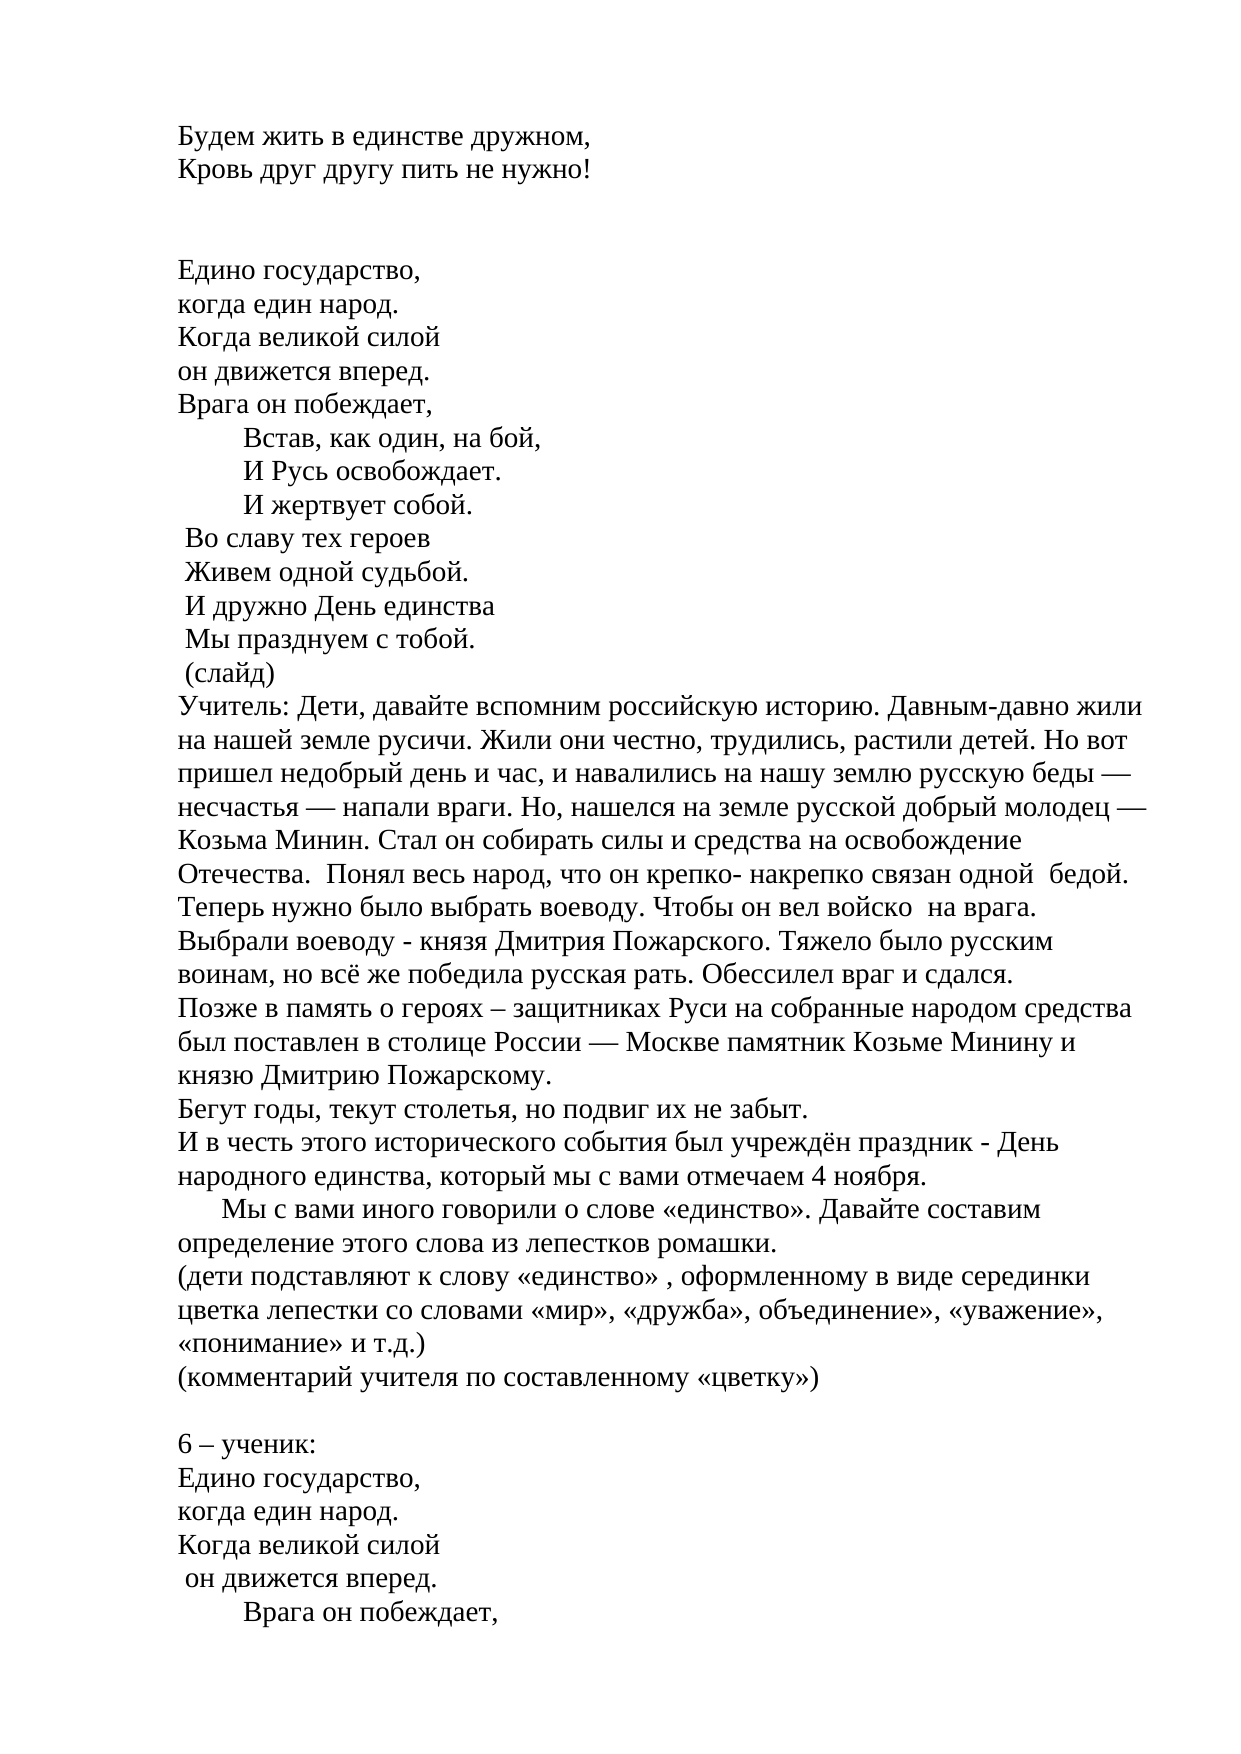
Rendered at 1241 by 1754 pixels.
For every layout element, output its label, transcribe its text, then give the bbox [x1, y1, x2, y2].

text он движется вперед. [177, 1560, 1152, 1594]
text когда един народ. [177, 1493, 1152, 1527]
text Мы празднуем с тобой. [177, 621, 1152, 655]
text И Русь освобождает. [177, 453, 1152, 487]
text Когда великой силой [177, 1527, 1152, 1560]
text Едино государство, [177, 252, 1152, 286]
text когда един народ. [177, 286, 1152, 319]
text Мы с вами иного говорили о слове «единство». Давайте составим определение этого слова из лепестков ромашки. [177, 1191, 1152, 1258]
text И в честь этого исторического события был учреждён праздник - День народного единства, который мы с вами отмечаем 4 ноября. [177, 1124, 1152, 1191]
text Врага он побеждает, [177, 1594, 1152, 1627]
text 6 – ученик: [177, 1426, 1152, 1460]
text Живем одной судьбой. [177, 554, 1152, 588]
text Кровь друг другу пить не нужно! [177, 152, 1152, 185]
text Во славу тех героев [177, 521, 1152, 554]
text Позже в память о героях – защитниках Руси на собранные народом средства был поставлен в столице России — Москве памятник Козьме Минину и князю Дмитрию Пожарскому. [177, 990, 1152, 1091]
text И дружно День единства [177, 588, 1152, 621]
text Встав, как один, на бой, [177, 420, 1152, 453]
text Врага он побеждает, [177, 386, 1152, 420]
text Когда великой силой [177, 319, 1152, 353]
text И жертвует собой. [177, 487, 1152, 521]
text Едино государство, [177, 1460, 1152, 1493]
text Будем жить в единстве дружном, [177, 118, 1152, 152]
text (слайд) [177, 655, 1152, 688]
text он движется вперед. [177, 353, 1152, 386]
text (комментарий учителя по составленному «цветку») [177, 1359, 1152, 1393]
text Учитель: Дети, давайте вспомним российскую историю. Давным-давно жили на нашей земле русичи. Жили они честно, трудились, растили детей. Но вот пришел недобрый день и час, и навалились на нашу землю русскую беды — несчастья — напали враги. Но, нашелся на земле русской добрый молодец — Козьма Минин. Стал он собирать силы и средства на освобождение Отечества. Понял весь народ, что он крепко- накрепко связан одной бедой. Теперь нужно было выбрать воеводу. Чтобы он вел войско на врага. Выбрали воеводу - князя Дмитрия Пожарского. Тяжело было русским воинам, но всё же победила русская рать. Обессилел враг и сдался. [177, 688, 1152, 990]
text (дети подставляют к слову «единство» , оформленному в виде серединки цветка лепестки со словами «мир», «дружба», объединение», «уважение», «понимание» и т.д.) [177, 1258, 1152, 1359]
text Бегут годы, текут столетья, но подвиг их не забыт. [177, 1091, 1152, 1124]
